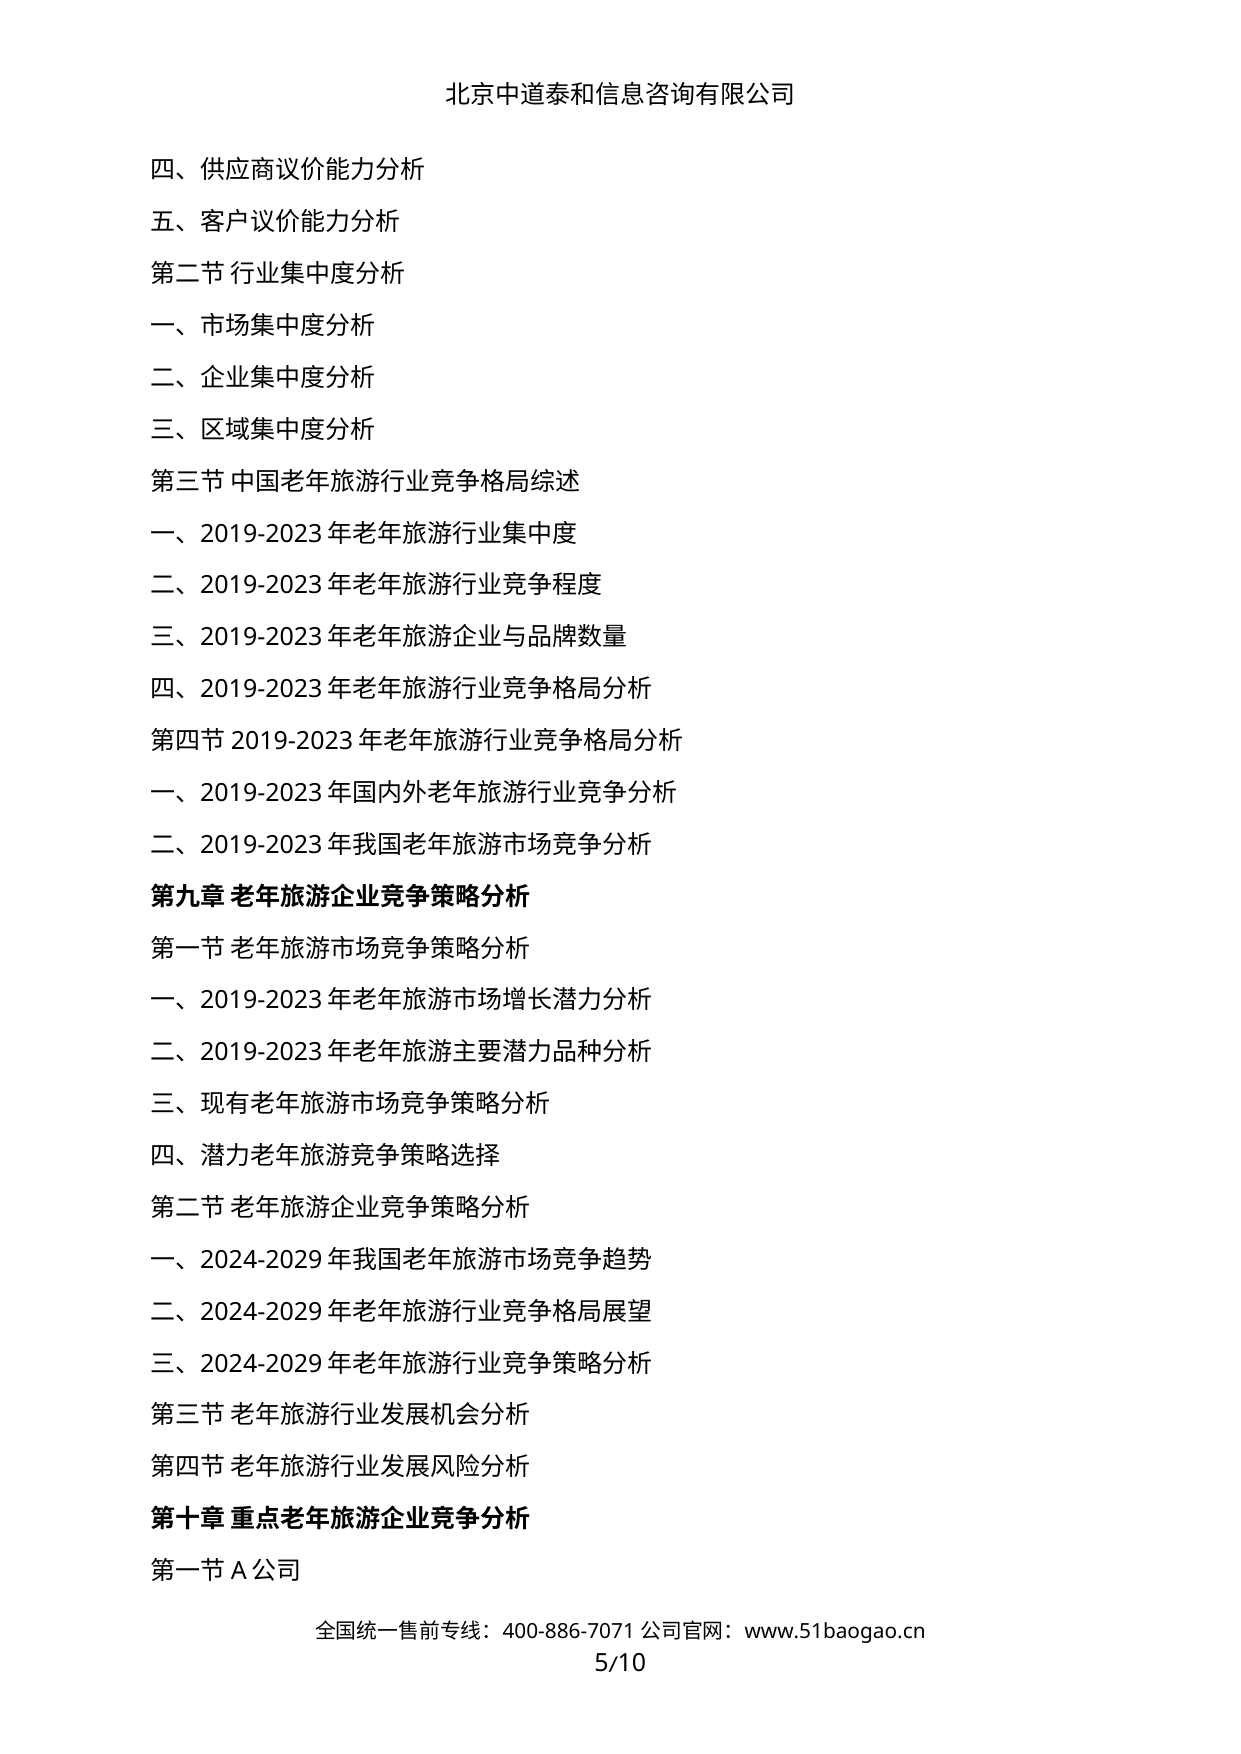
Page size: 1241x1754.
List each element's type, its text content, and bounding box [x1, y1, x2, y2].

text 第十章 重点老年旅游企业竞争分析 [150, 1499, 1090, 1535]
text 第二节 行业集中度分析 [150, 254, 1090, 290]
text 一、2019-2023年老年旅游行业集中度 [150, 513, 1090, 549]
text 四、供应商议价能力分析 [150, 150, 1090, 186]
text 第一节 A公司 [150, 1551, 1090, 1587]
text 五、客户议价能力分析 [150, 202, 1090, 238]
text 第三节 老年旅游行业发展机会分析 [150, 1395, 1090, 1431]
text 一、市场集中度分析 [150, 306, 1090, 342]
text 第四节 2019-2023年老年旅游行业竞争格局分析 [150, 721, 1090, 757]
text 四、2019-2023年老年旅游行业竞争格局分析 [150, 669, 1090, 705]
text 二、2024-2029年老年旅游行业竞争格局展望 [150, 1291, 1090, 1327]
text 第三节 中国老年旅游行业竞争格局综述 [150, 461, 1090, 497]
text 三、现有老年旅游市场竞争策略分析 [150, 1084, 1090, 1120]
text 二、企业集中度分析 [150, 357, 1090, 394]
text 第九章 老年旅游企业竞争策略分析 [150, 876, 1090, 912]
text 四、潜力老年旅游竞争策略选择 [150, 1136, 1090, 1172]
text 三、2019-2023年老年旅游企业与品牌数量 [150, 617, 1090, 653]
text 二、2019-2023年老年旅游行业竞争程度 [150, 565, 1090, 601]
text 第二节 老年旅游企业竞争策略分析 [150, 1187, 1090, 1224]
text 第四节 老年旅游行业发展风险分析 [150, 1447, 1090, 1483]
text 一、2019-2023年老年旅游市场增长潜力分析 [150, 980, 1090, 1016]
text 一、2019-2023年国内外老年旅游行业竞争分析 [150, 772, 1090, 809]
text 三、2024-2029年老年旅游行业竞争策略分析 [150, 1343, 1090, 1379]
text 一、2024-2029年我国老年旅游市场竞争趋势 [150, 1239, 1090, 1276]
text 二、2019-2023年我国老年旅游市场竞争分析 [150, 824, 1090, 861]
text 三、区域集中度分析 [150, 409, 1090, 446]
text 二、2019-2023年老年旅游主要潜力品种分析 [150, 1032, 1090, 1068]
text 第一节 老年旅游市场竞争策略分析 [150, 928, 1090, 964]
